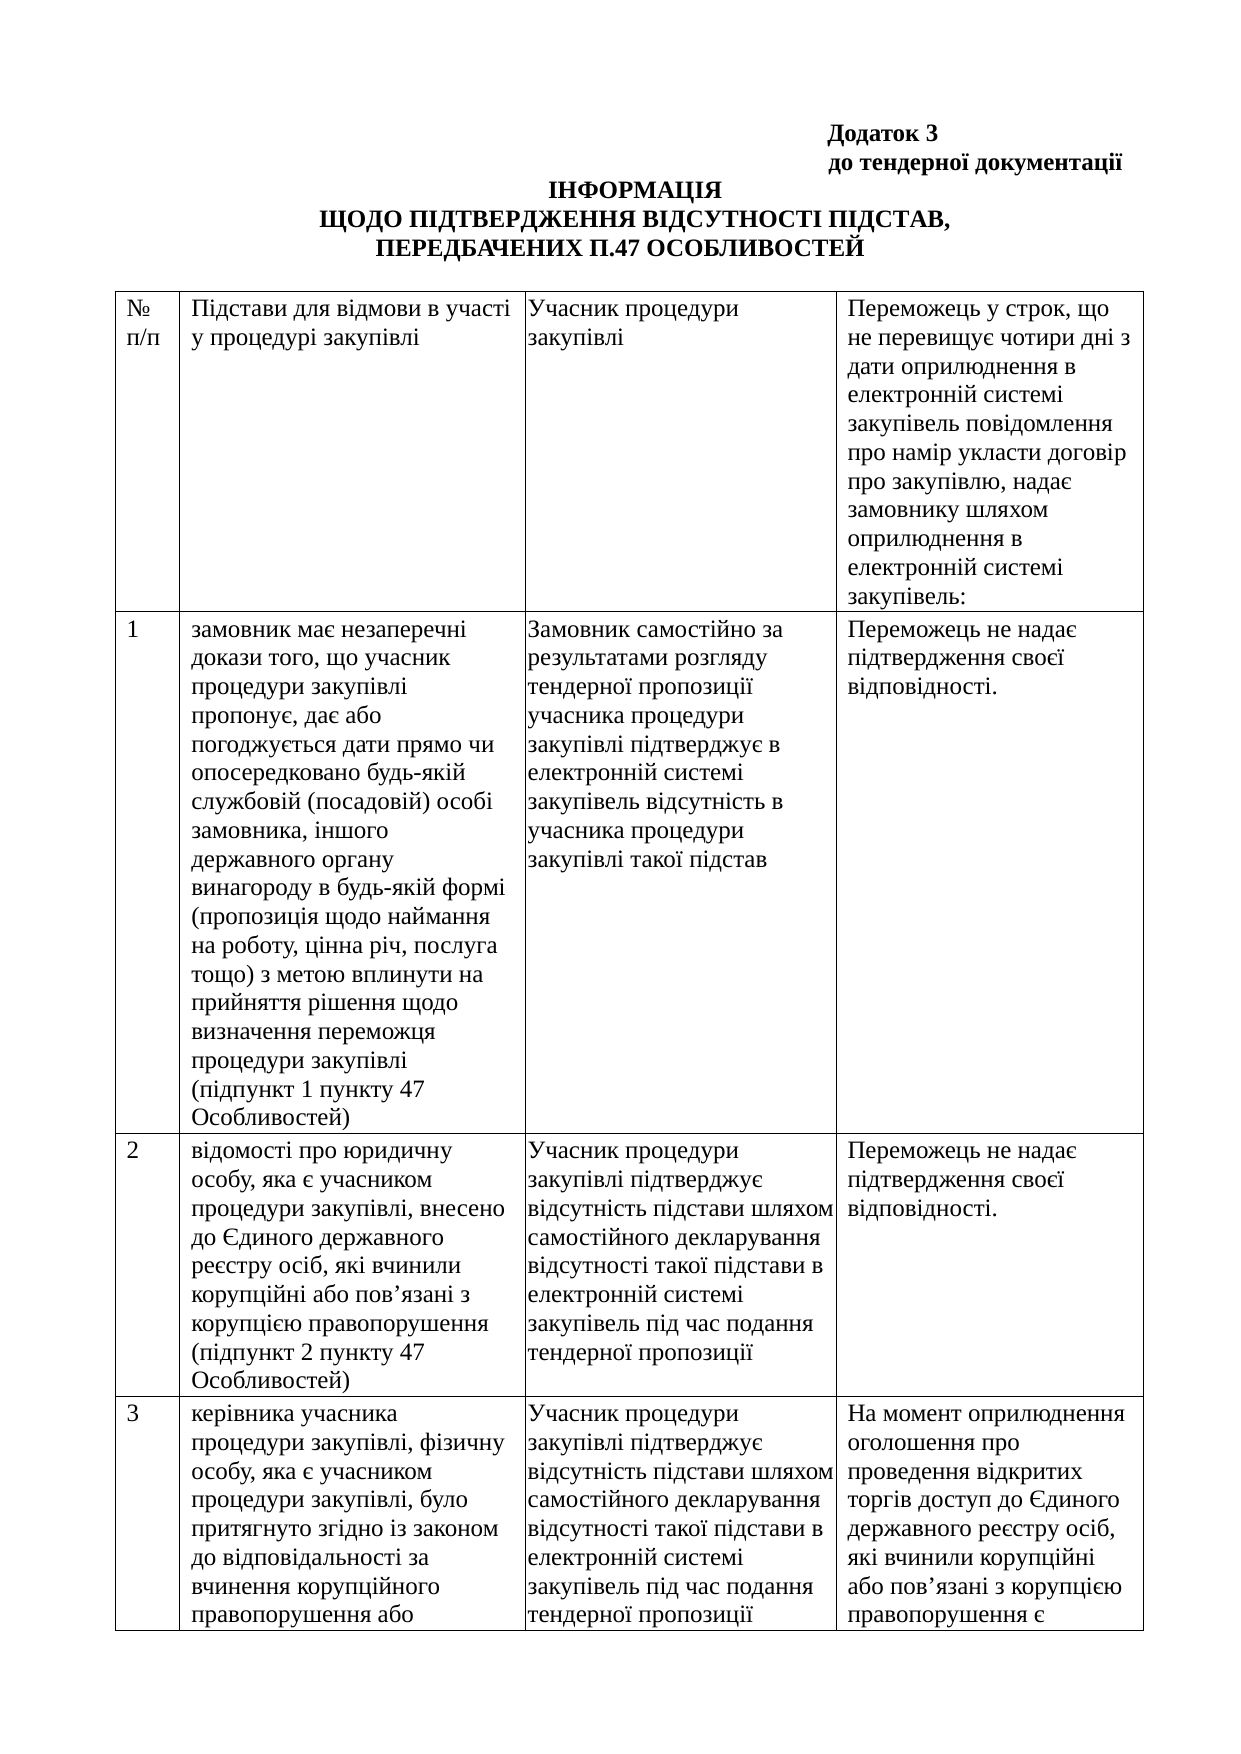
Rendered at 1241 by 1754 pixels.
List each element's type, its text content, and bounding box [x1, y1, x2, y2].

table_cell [180, 1397, 525, 1630]
text ПЕРЕДБАЧЕНИХ П.47 ОСОБЛИВОСТЕЙ [118, 233, 1122, 262]
table_cell 2 [116, 1134, 179, 1396]
table_cell Переможець не надає підтвердження своєї відповідності. [837, 612, 1143, 1133]
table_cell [526, 1397, 836, 1630]
table_cell замовник має незаперечні докази того, що учасник процедури закупівлі пропонує, дає або погоджується дати прямо чи опосередковано будь-якій службовій (посадовій) особі замовника, іншого державного органу винагороду в будь-якій формі (пропозиція щодо наймання на роботу, цінна річ, послуга тощо) з метою вплинути на прийняття рішення щодо визначення переможця процедури закупівлі (підпункт 1 пункту 47 Особливостей) [180, 612, 525, 1133]
table_header № п/п [116, 292, 179, 611]
table_cell Переможець не надає підтвердження своєї відповідності. [837, 1134, 1143, 1396]
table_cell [837, 1397, 1143, 1630]
text ЩОДО ПІДТВЕРДЖЕННЯ ВІДСУТНОСТІ ПІДСТАВ, [118, 204, 1122, 233]
text до тендерної документації [118, 147, 1122, 176]
table_header Переможець у строк, що не перевищує чотири дні з дати оприлюднення в електронній системі закупівель повідомлення про намір укласти договір про закупівлю, надає замовнику шляхом оприлюднення в електронній системі закупівель: [837, 292, 1143, 611]
table_cell Замовник самостійно за результатами розгляду тендерної пропозиції учасника процедури закупівлі підтверджує в електронній системі закупівель відсутність в учасника процедури закупівлі такої підстав [526, 612, 836, 1133]
table_header Підстави для відмови в участі у процедурі закупівлі [180, 292, 525, 611]
text ІНФОРМАЦІЯ [118, 176, 1122, 204]
table_cell відомості про юридичну особу, яка є учасником процедури закупівлі, внесено до Єдиного державного реєстру осіб, які вчинили корупційні або пов’язані з корупцією правопорушення (підпункт 2 пункту 47 Особливостей) [180, 1134, 525, 1396]
table_header Учасник процедури закупівлі [526, 292, 836, 611]
text Додаток 3 [118, 118, 1122, 147]
table_cell 3 [116, 1397, 179, 1630]
table_cell 1 [116, 612, 179, 1133]
